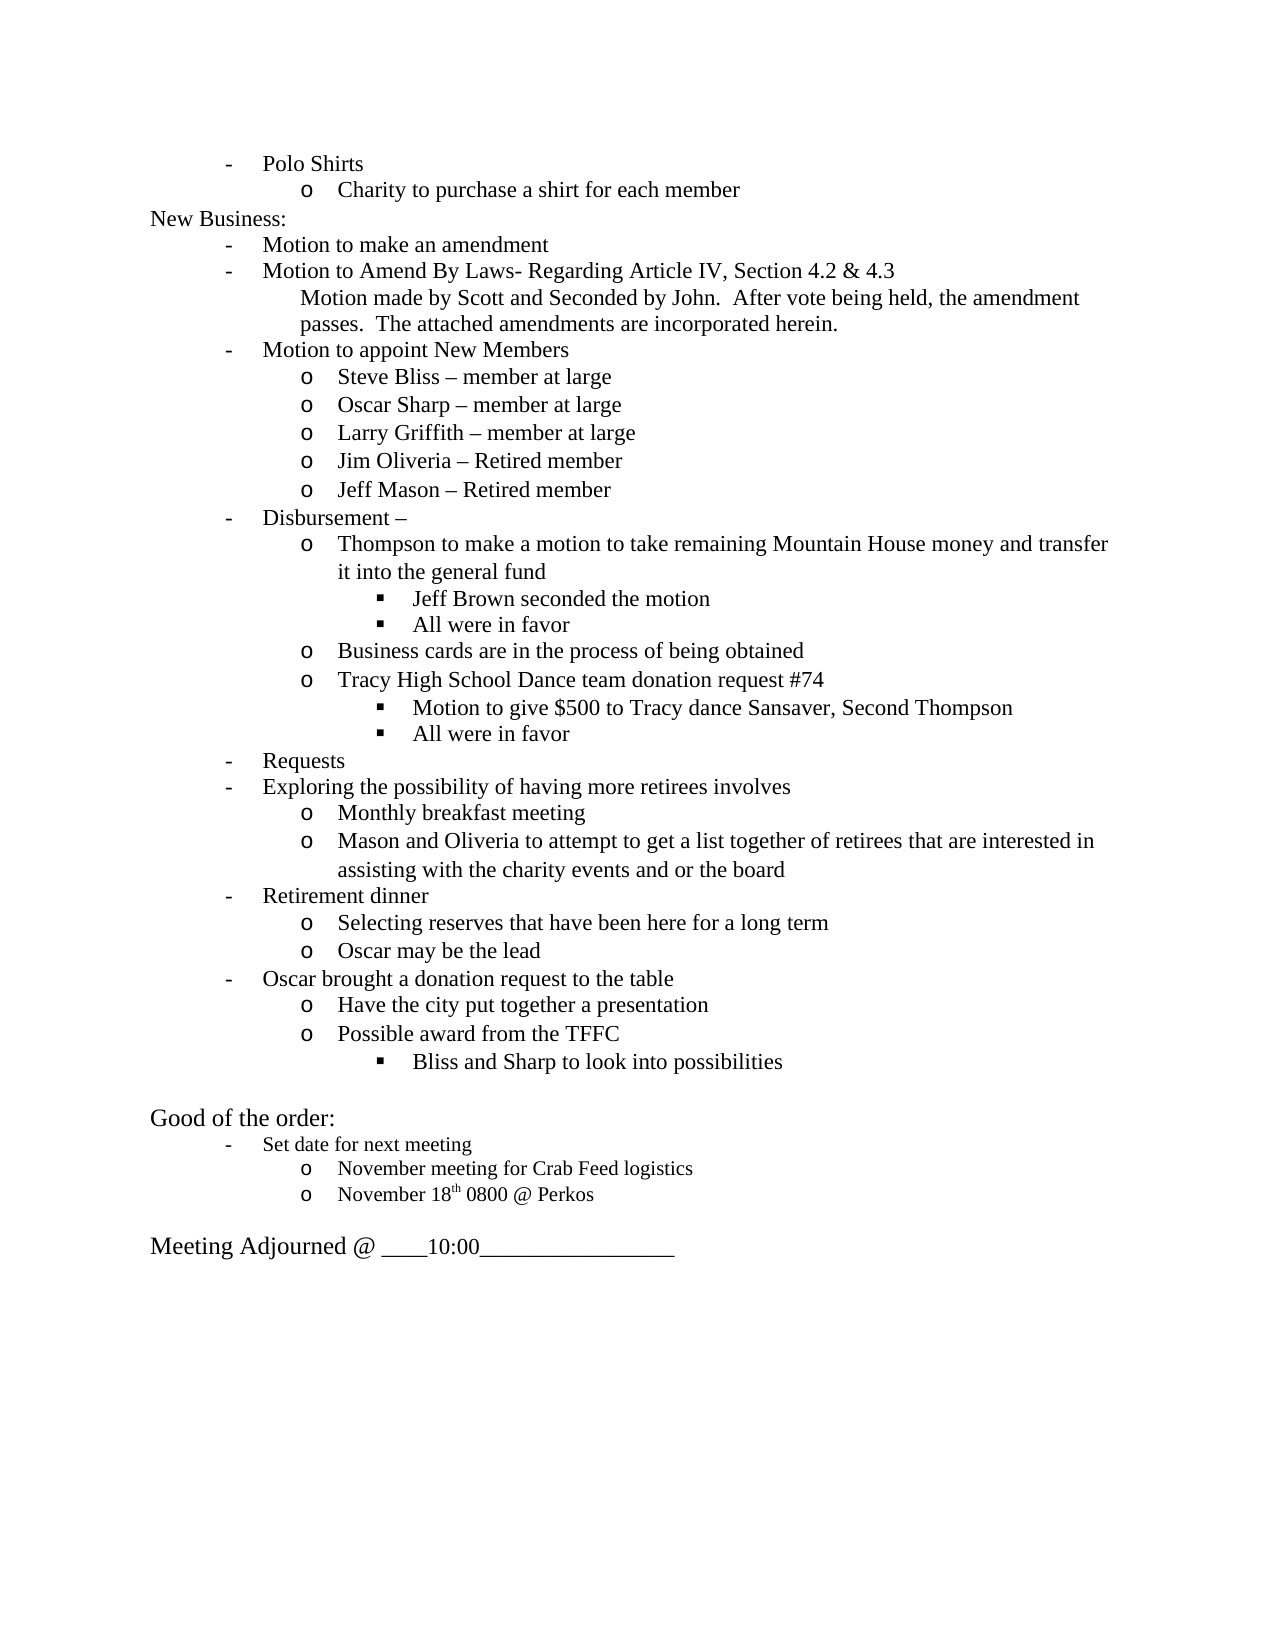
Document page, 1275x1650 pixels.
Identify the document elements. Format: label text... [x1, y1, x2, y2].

list Retirement dinner [225, 882, 1125, 908]
list Jeff Mason – Retired member [300, 476, 1125, 504]
list Motion made by Scott and Seconded by John. After vote being held, the amendment passes. The attached amendments are incorporated herein. [300, 284, 1125, 336]
list All were in favor [375, 720, 1125, 747]
list Jim Oliveria – Retired member [300, 447, 1125, 476]
text Good of the order: [150, 1103, 1125, 1132]
list Oscar brought a donation request to the table [225, 965, 1125, 991]
list November 18th 0800 @ Perkos [300, 1181, 1125, 1207]
list Steve Bliss – member at large [300, 363, 1125, 391]
list November meeting for Crab Feed logistics [300, 1156, 1125, 1181]
list Larry Griffith – member at large [300, 419, 1125, 447]
list Have the city put together a presentation [300, 991, 1125, 1019]
list Tracy High School Dance team donation request #74 [300, 666, 1125, 694]
list Bliss and Sharp to look into possibilities [375, 1048, 1125, 1074]
list Polo Shirts [225, 150, 1125, 176]
list Set date for next meeting [225, 1132, 1125, 1156]
list Requests [225, 747, 1125, 773]
list Disbursement – [225, 504, 1125, 530]
list Oscar Sharp – member at large [300, 391, 1125, 419]
list Motion to give $500 to Tracy dance Sansaver, Second Thompson [375, 694, 1125, 720]
list Business cards are in the process of being obtained [300, 637, 1125, 666]
list Oscar may be the lead [300, 937, 1125, 965]
list Motion to Amend By Laws- Regarding Article IV, Section 4.2 & 4.3 [225, 257, 1125, 284]
list Thompson to make a motion to take remaining Mountain House money and transfer it into the general fund [300, 530, 1125, 585]
text New Business: [150, 204, 1125, 231]
list Selecting reserves that have been here for a long term [300, 908, 1125, 937]
text Meeting Adjourned @ ____10:00_________________ [150, 1231, 1125, 1260]
list Monthly breakfast meeting [300, 799, 1125, 828]
list Jeff Brown seconded the motion [375, 585, 1125, 611]
list Motion to appoint New Members [225, 336, 1125, 363]
list Exploring the possibility of having more retirees involves [225, 773, 1125, 799]
list All were in favor [375, 611, 1125, 637]
list Charity to purchase a shirt for each member [300, 176, 1125, 204]
list Possible award from the TFFC [300, 1019, 1125, 1048]
list Motion to make an amendment [225, 231, 1125, 257]
list Mason and Oliveria to attempt to get a list together of retirees that are interested in assisting with the charity events and or the board [300, 828, 1125, 882]
